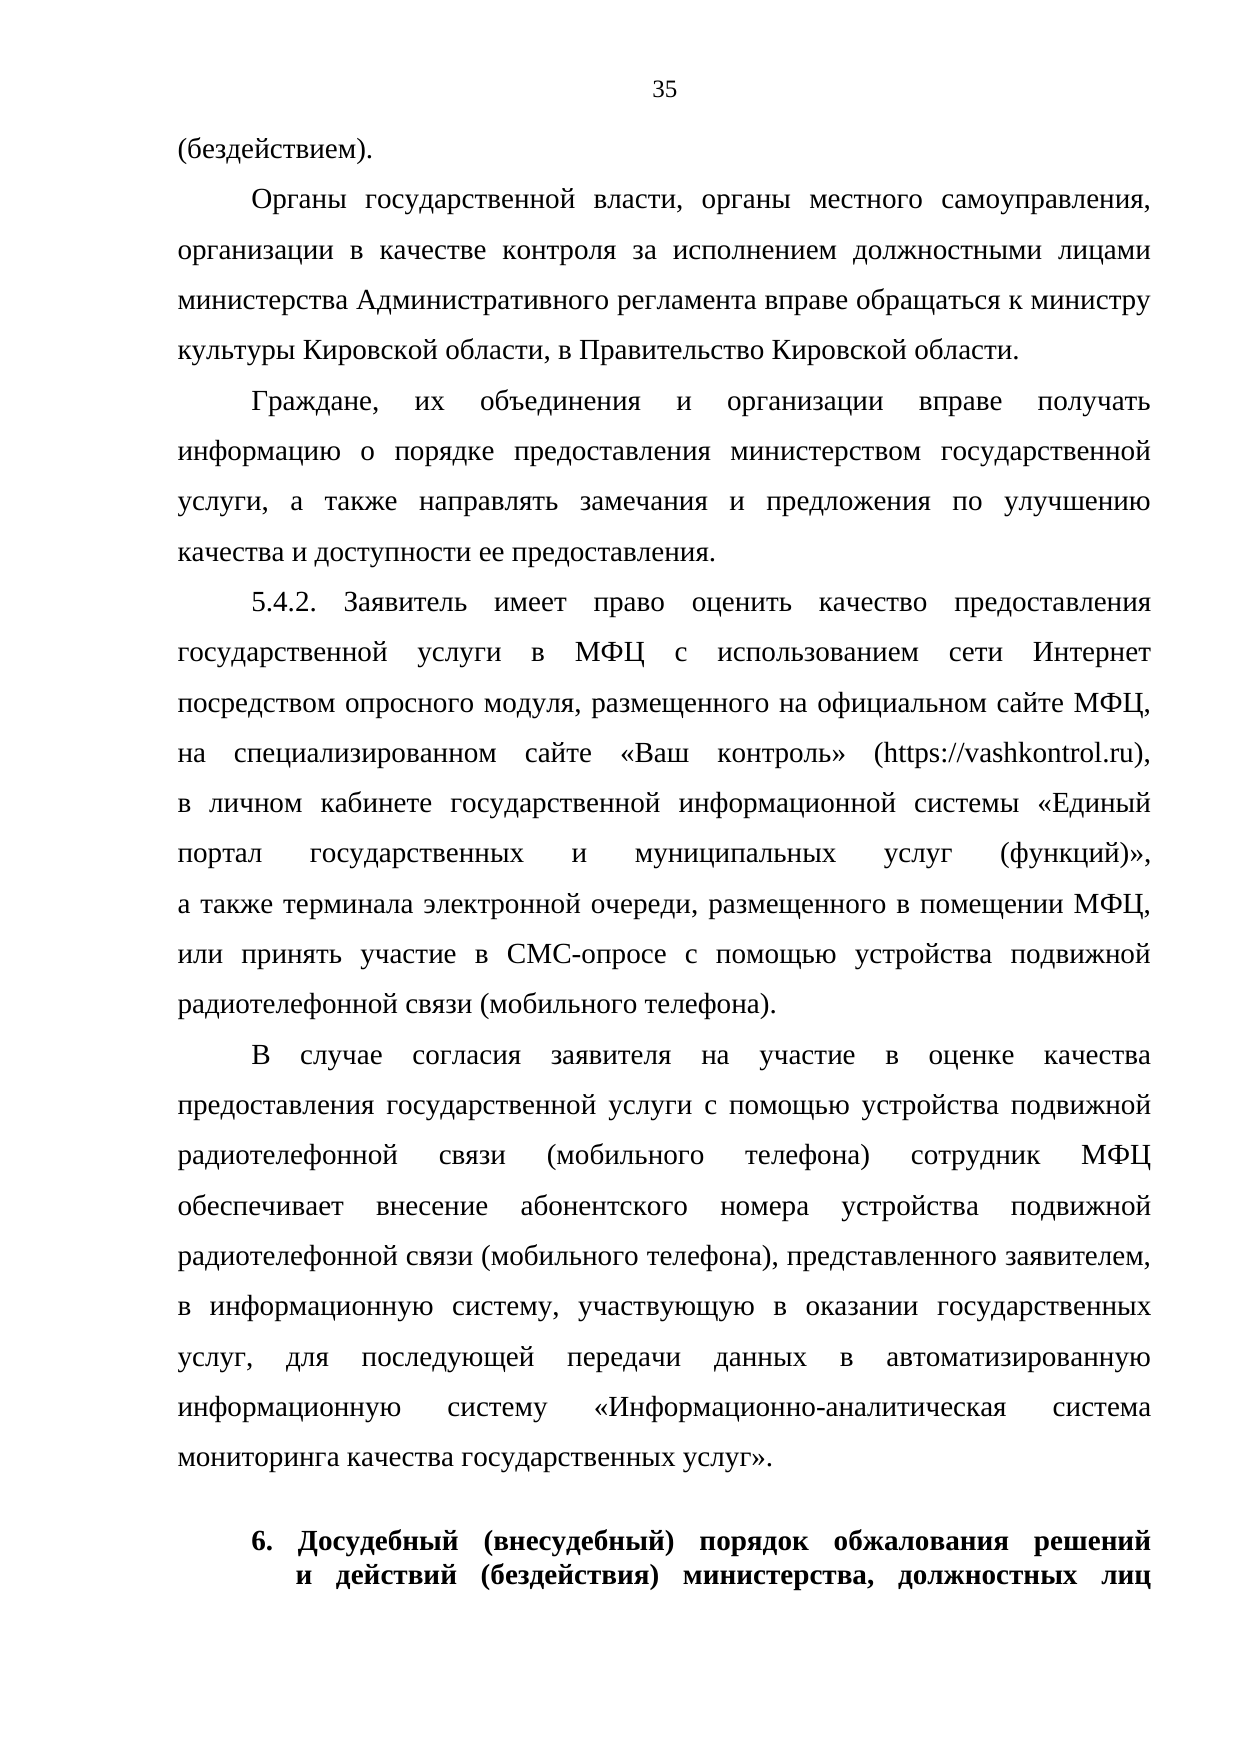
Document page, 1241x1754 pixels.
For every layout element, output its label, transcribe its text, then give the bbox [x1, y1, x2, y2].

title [251, 1523, 1152, 1590]
text 5.4.2. Заявитель имеет право оценить качество предоставления государственной услуги в МФЦ с использованием сети Интернет посредством опросного модуля, размещенного на официальном сайте МФЦ, на специализированном сайте «Ваш контроль» (https://vashkontrol.ru), в личном кабинете государственной информационной системы «Единый портал государственных и муниципальных услуг (функций)», а также терминала электронной очереди, размещенного в помещении МФЦ, или принять участие в СМС-опросе с помощью устройства подвижной радиотелефонной связи (мобильного телефона). [177, 584, 1152, 1020]
text Граждане, их объединения и организации вправе получать информацию о порядке предоставления министерством государственной услуги, а также направлять замечания и предложения по улучшению качества и доступности ее предоставления. [177, 383, 1152, 567]
text В случае согласия заявителя на участие в оценке качества предоставления государственной услуги с помощью устройства подвижной радиотелефонной связи (мобильного телефона) сотрудник МФЦ обеспечивает внесение абонентского номера устройства подвижной радиотелефонной связи (мобильного телефона), представленного заявителем, в информационную систему, участвующую в оказании государственных услуг, для последующей передачи данных в автоматизированную информационную систему «Информационно-аналитическая система мониторинга качества государственных услуг». [177, 1037, 1152, 1473]
text Органы государственной власти, органы местного самоуправления, организации в качестве контроля за исполнением должностными лицами министерства Административного регламента вправе обращаться к министру культуры Кировской области, в Правительство Кировской области. [177, 182, 1152, 366]
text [177, 131, 1152, 165]
